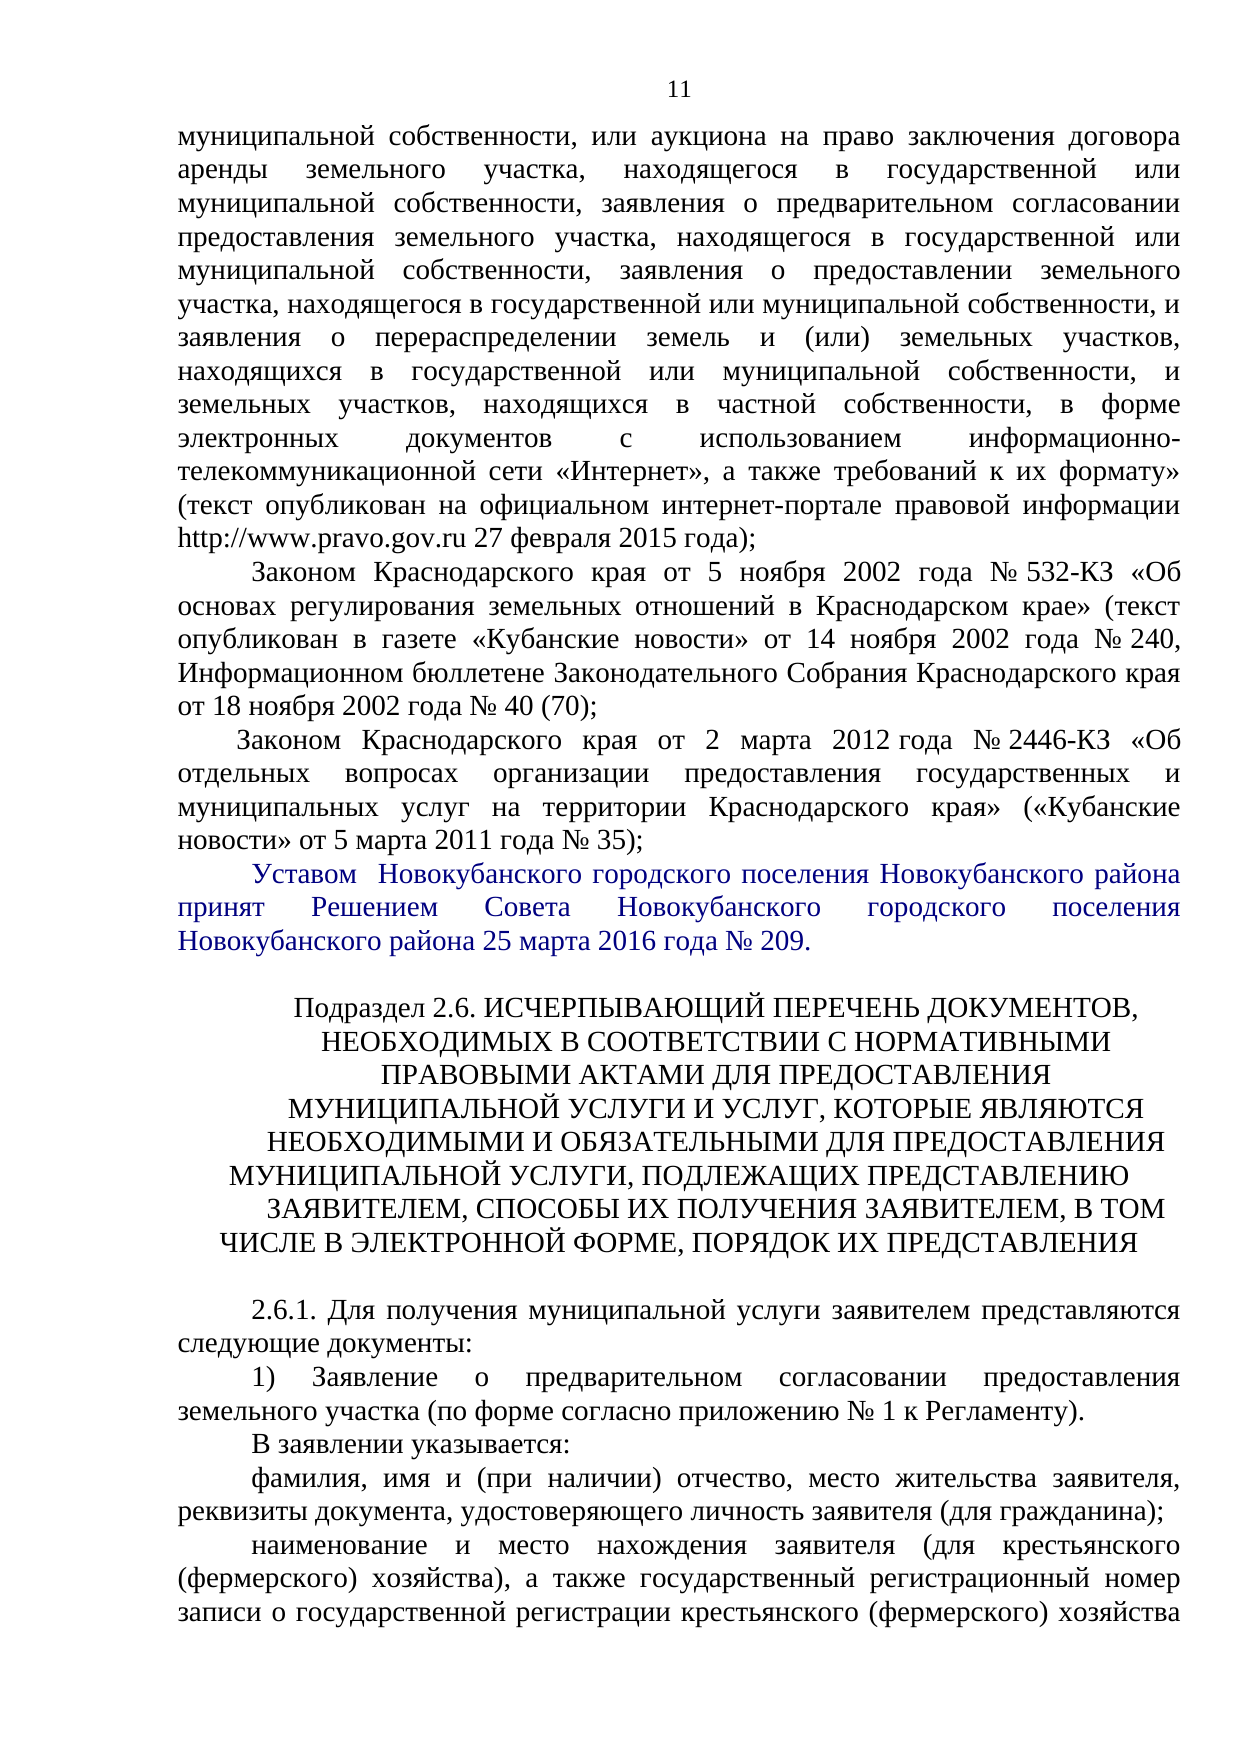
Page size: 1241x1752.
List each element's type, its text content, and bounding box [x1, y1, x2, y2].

text Подраздел 2.6. ИСЧЕРПЫВАЮЩИЙ ПЕРЕЧЕНЬ ДОКУМЕНТОВ, [177, 990, 1181, 1024]
text фамилия, имя и (при наличии) отчество, место жительства заявителя, реквизиты документа, удостоверяющего личность заявителя (для гражданина); [177, 1460, 1181, 1527]
text Уставом Новокубанского городского поселения Новокубанского района принят Решением Совета Новокубанского городского поселения Новокубанского района 25 марта 2016 года № 209. [177, 856, 1181, 957]
text 1) Заявление о предварительном согласовании предоставления земельного участка (по форме согласно приложению № 1 к Регламенту). [177, 1359, 1181, 1426]
text МУНИЦИПАЛЬНОЙ УСЛУГИ И УСЛУГ, КОТОРЫЕ ЯВЛЯЮТСЯ [177, 1091, 1181, 1124]
text В заявлении указывается: [177, 1426, 1181, 1460]
text ПРАВОВЫМИ АКТАМИ ДЛЯ ПРЕДОСТАВЛЕНИЯ [177, 1057, 1181, 1091]
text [177, 1527, 1181, 1627]
text Законом Краснодарского края от 5 ноября 2002 года № 532-КЗ «Об основах регулирования земельных отношений в Краснодарском крае» (текст опубликован в газете «Кубанские новости» от 14 ноября 2002 года № 240, Информационном бюллетене Законодательного Собрания Краснодарского края от 18 ноября 2002 года № 40 (70); [177, 554, 1181, 722]
text 2.6.1. Для получения муниципальной услуги заявителем представляются следующие документы: [177, 1292, 1181, 1359]
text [177, 118, 1181, 554]
text НЕОБХОДИМЫМИ И ОБЯЗАТЕЛЬНЫМИ ДЛЯ ПРЕДОСТАВЛЕНИЯ МУНИЦИПАЛЬНОЙ УСЛУГИ, ПОДЛЕЖАЩИХ ПРЕДСТАВЛЕНИЮ [177, 1124, 1181, 1191]
text Законом Краснодарского края от 2 марта 2012 года № 2446-КЗ «Об отдельных вопросах организации предоставления государственных и муниципальных услуг на территории Краснодарского края» («Кубанские новости» от 5 марта 2011 года № 35); [177, 722, 1181, 856]
text НЕОБХОДИМЫХ В СООТВЕТСТВИИ С НОРМАТИВНЫМИ [177, 1024, 1181, 1057]
text ЗАЯВИТЕЛЕМ, СПОСОБЫ ИХ ПОЛУЧЕНИЯ ЗАЯВИТЕЛЕМ, В ТОМ ЧИСЛЕ В ЭЛЕКТРОННОЙ ФОРМЕ, ПОРЯДОК ИХ ПРЕДСТАВЛЕНИЯ [177, 1191, 1181, 1258]
